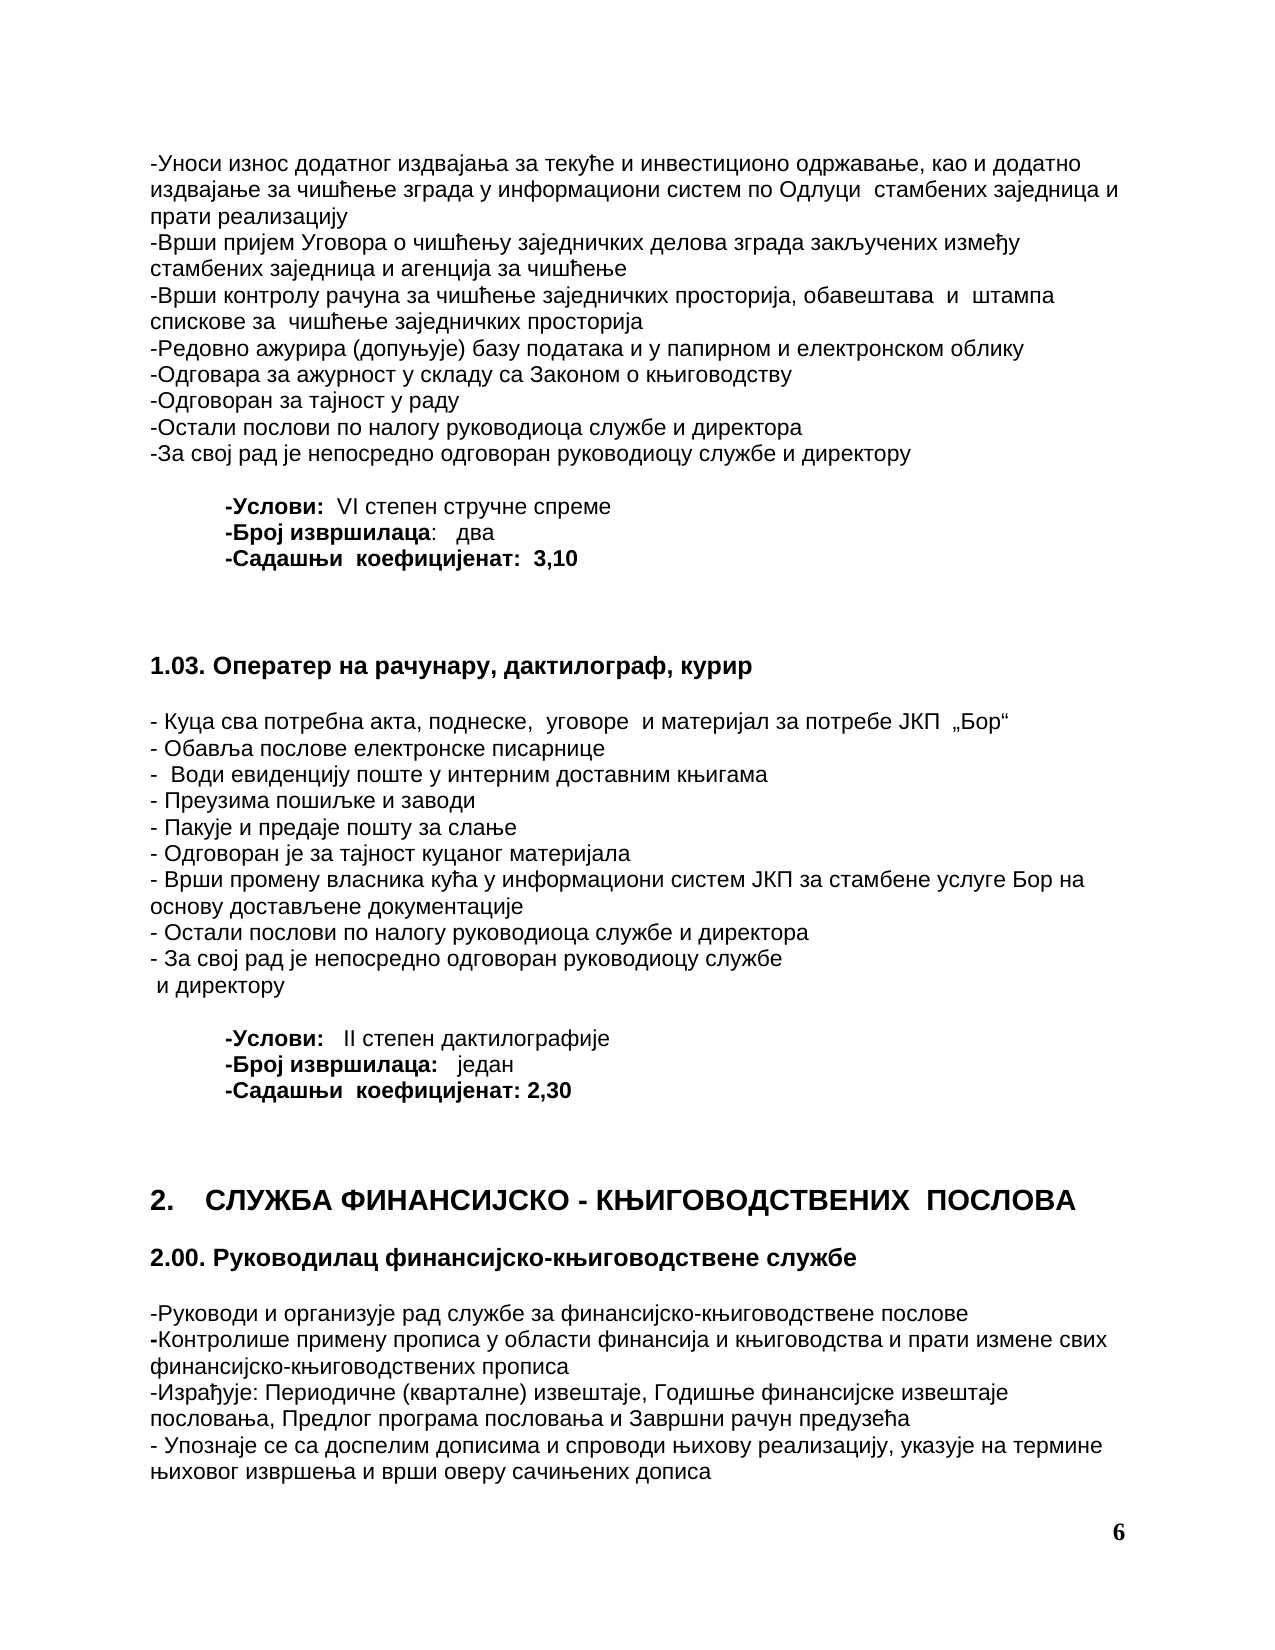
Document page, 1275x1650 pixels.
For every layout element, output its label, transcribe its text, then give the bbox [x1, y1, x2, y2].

text - Пакује и предаје пошту за слање [150, 814, 1125, 840]
text - Остали послови по налогу руководиоца службе и директора [150, 919, 1125, 945]
text 1.03. Оператер на рачунару, дактилограф, курир [150, 651, 1125, 679]
text - Куца сва потребна акта, поднеске, уговоре и материјал за потребе ЈКП „Бор“ [150, 708, 1125, 734]
text - За свој рад је непосредно одговоран руководиоцу службе [150, 945, 1125, 972]
text -Уноси износ додатног издвајања за текуће и инвестиционо одржавање, као и додатно издвајање за чишћење зграда у информациони систем по Одлуци стамбених заједница и прати реализацију [150, 150, 1125, 229]
text -Број извршилаца: два [150, 519, 1125, 545]
text -Садашњи коефицијенат: 3,10 [150, 545, 1125, 572]
list СЛУЖБА ФИНАНСИЈСКО - КЊИГОВОДСТВЕНИХ ПОСЛОВА [150, 1183, 1125, 1216]
text -Остали послови по налогу руководиоца службе и директора [150, 413, 1125, 440]
text -За свој рад је непосредно одговоран руководиоцу службе и директору [150, 440, 1125, 466]
text финансијско-књиговодствених прописа [150, 1353, 1125, 1379]
text и директору [150, 972, 1125, 998]
text -Број извршилаца: један [150, 1051, 1125, 1077]
text -Врши пријем Уговора о чишћењу заједничких делова зграда закључених између стамбених заједница и агенција за чишћење [150, 229, 1125, 282]
text -Услови: VI степен стручне спреме [150, 493, 1125, 519]
text -Израђује: Периодичне (кварталне) извештаје, Годишње финансијске извештаје пословања, Предлог програма пословања и Завршни рачун предузећа [150, 1379, 1125, 1432]
text - Упознаје се са доспелим дописима и спроводи њихову реализацију, указује на термине њиховог извршења и врши оверу сачињених дописа [150, 1432, 1125, 1484]
text -Контролише примену прописа у области финансија и књиговодства и прати измене свих [150, 1326, 1125, 1353]
text -Одговоран за тајност у раду [150, 387, 1125, 413]
text - Врши промену власника кућа у информациони систем ЈКП за стамбене услуге Бор на основу достављене документације [150, 866, 1125, 919]
text - Одговоран је за тајност куцаног материјала [150, 840, 1125, 866]
text - Обавља послове електронске писарнице [150, 734, 1125, 761]
text 2.00. Руководилац финансијско-књиговодствене службе [150, 1242, 1125, 1271]
text - Преузима пошиљке и заводи [150, 787, 1125, 814]
text -Руководи и организује рад службе за финансијско-књиговодствене послове [150, 1300, 1125, 1326]
text -Садашњи коефицијенат: 2,30 [150, 1077, 1125, 1103]
text -Врши контролу рачуна за чишћење заједничких просторија, обавештава и штампа спискове за чишћење заједничких просторија [150, 282, 1125, 334]
text -Редовно ажурира (допуњује) базу података и у папирном и електронском облику [150, 334, 1125, 361]
text -Одговара за ажурност у складу са Законом о књиговодству [150, 361, 1125, 387]
text - Води евиденцију поште у интерним доставним књигама [150, 761, 1125, 787]
text -Услови: II степен дактилографије [150, 1024, 1125, 1051]
